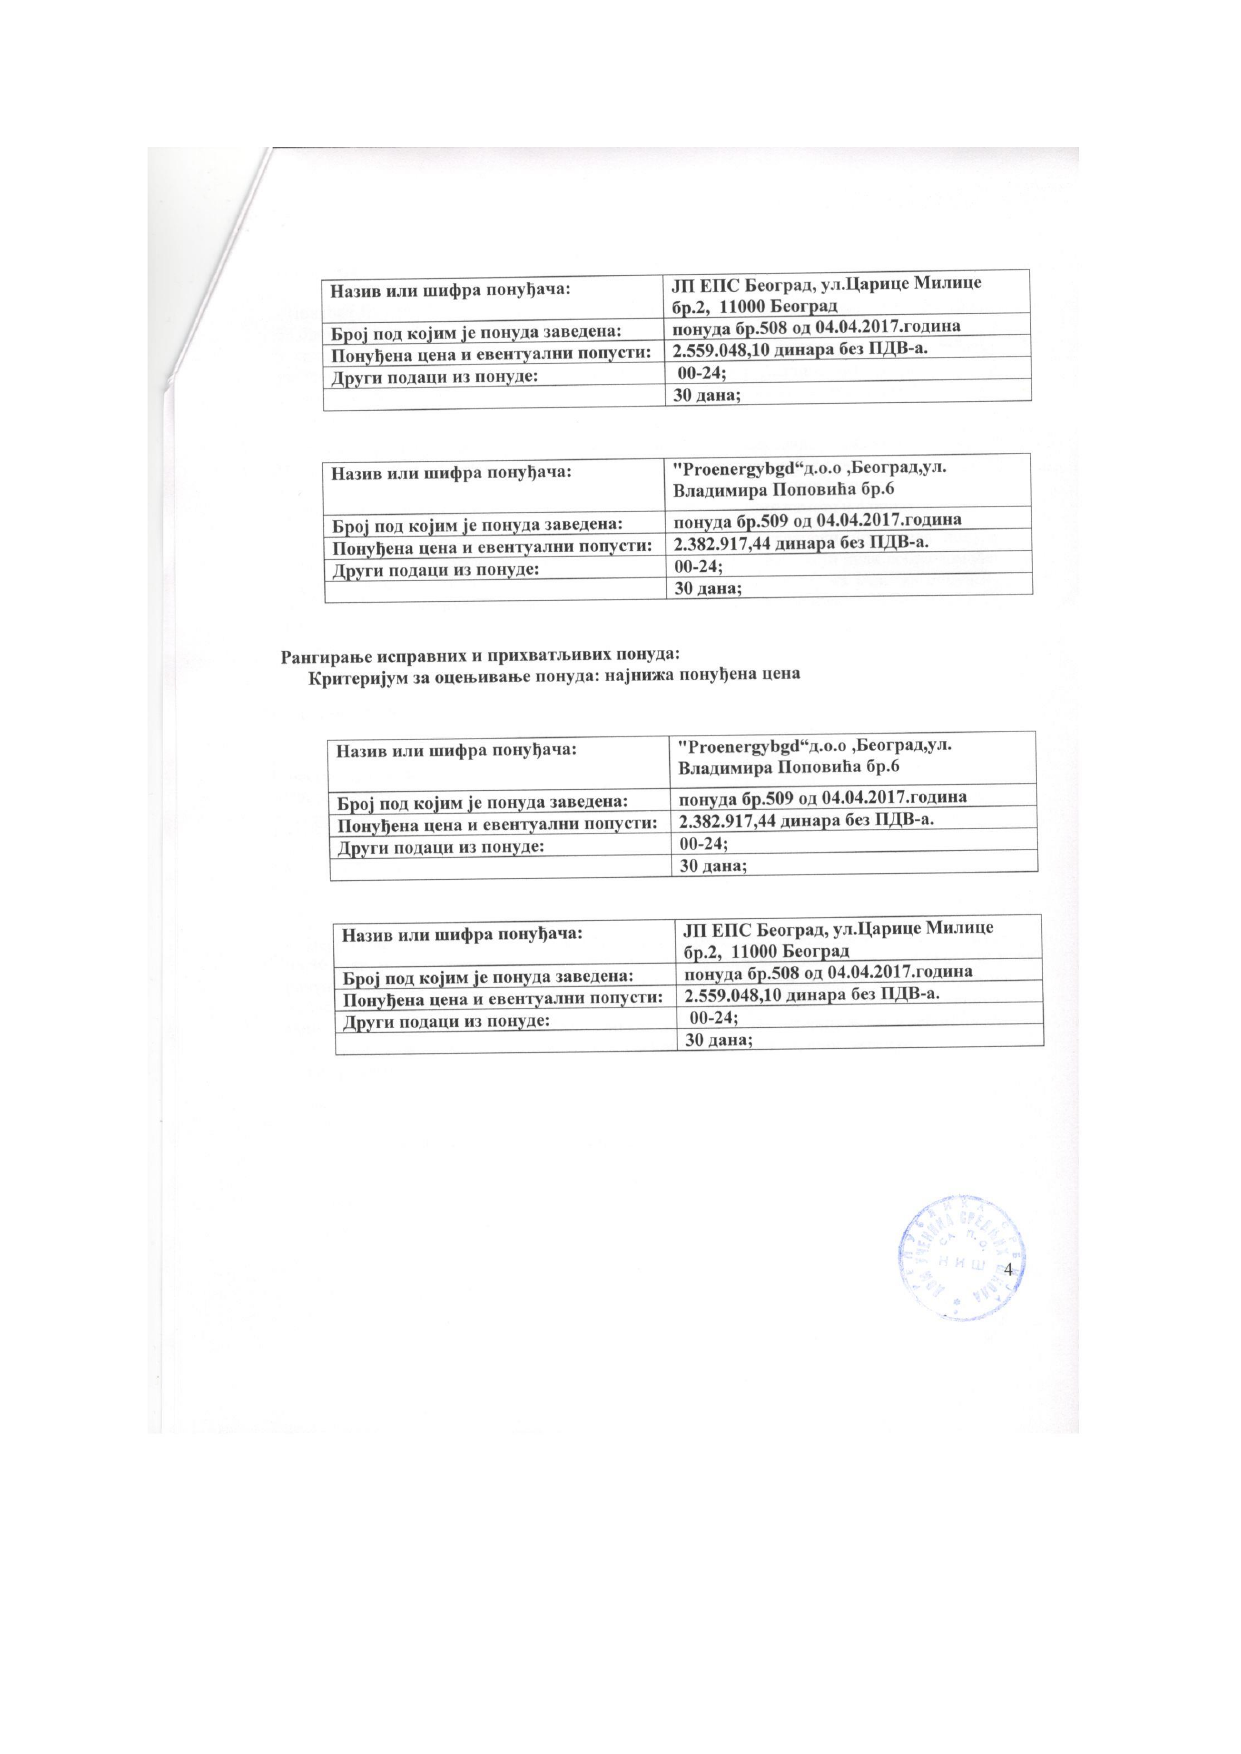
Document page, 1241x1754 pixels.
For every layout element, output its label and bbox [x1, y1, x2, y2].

picture [147, 147, 1093, 1447]
